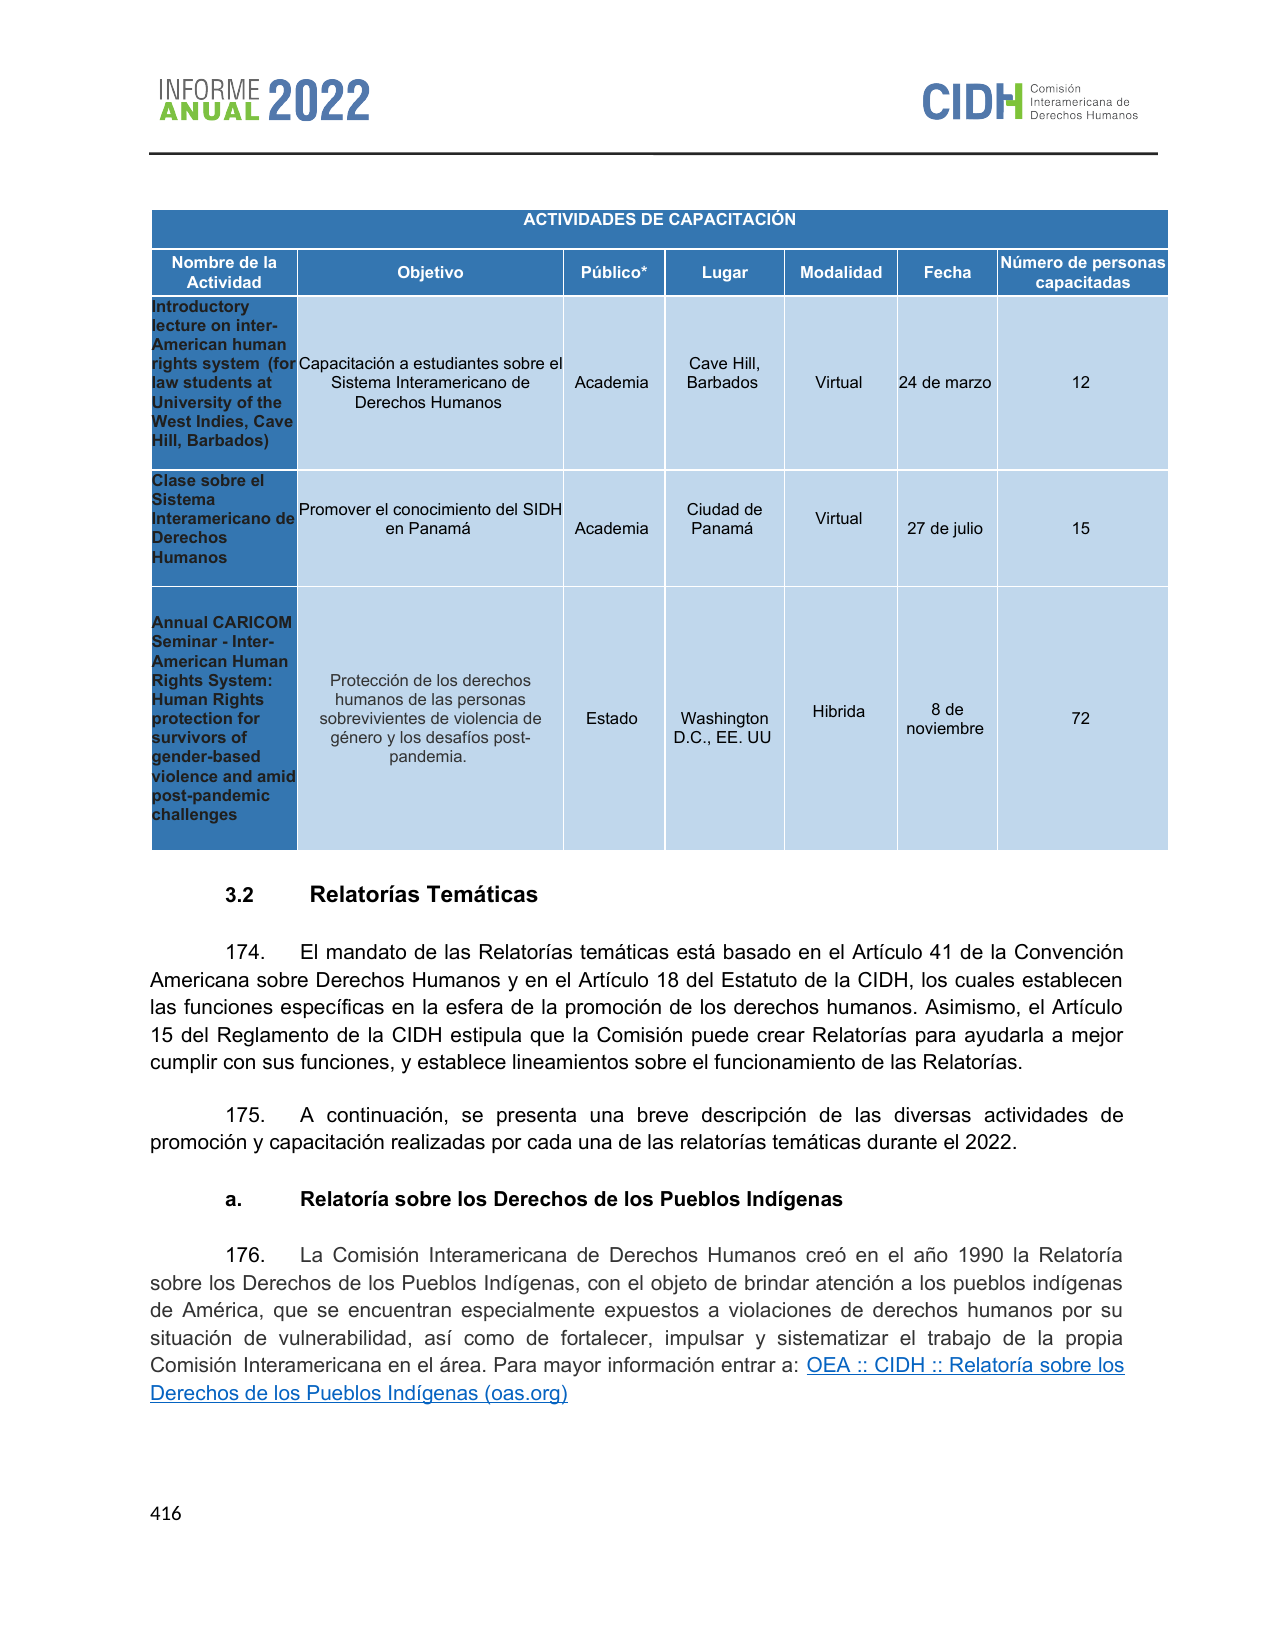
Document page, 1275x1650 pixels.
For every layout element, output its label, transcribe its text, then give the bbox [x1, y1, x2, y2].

picture [150, 73, 374, 126]
table_cell Annual CARICOM Seminar - Inter-American Human Rights System: Human Rights protection for survivors of gender-based violence and amid post-pandemic challenges [152, 587, 297, 850]
table_cell 72 [998, 587, 1168, 850]
table_cell Estado [564, 587, 664, 850]
list El mandato de las Relatorías temáticas está basado en el Artículo 41 de la Convención Americana sobre Derechos Humanos y en el Artículo 18 del Estatuto de la CIDH, los cuales establecen las funciones específicas en la esfera de la promoción de los derechos humanos. Asimismo, el Artículo 15 del Reglamento de la CIDH estipula que la Comisión puede crear Relatorías para ayudarla a mejor cumplir con sus funciones, y establece lineamientos sobre el funcionamiento de las Relatorías. [150, 940, 1125, 1074]
table_cell 12 [998, 297, 1168, 469]
table_cell 15 [998, 471, 1168, 586]
table_cell Washington D.C., EE. UU [666, 587, 784, 850]
table_cell Promover el conocimiento del SIDH en Panamá [298, 471, 563, 586]
table_cell Protección de los derechos humanos de las personas sobrevivientes de violencia de género y los desafíos post-pandemia. [298, 587, 563, 850]
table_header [152, 210, 1168, 248]
list Relatoría sobre los Derechos de los Pueblos Indígenas [225, 1187, 1125, 1211]
table_cell Introductory lecture on inter-American human rights system (for law students at University of the West Indies, Cave Hill, Barbados) [152, 297, 297, 469]
table_cell Lugar [666, 250, 784, 295]
table_cell 27 de julio [898, 471, 997, 586]
list La Comisión Interamericana de Derechos Humanos creó en el año 1990 la Relatoría sobre los Derechos de los Pueblos Indígenas, con el objeto de brindar atención a los pueblos indígenas de América, que se encuentran especialmente expuestos a violaciones de derechos humanos por su situación de vulnerabilidad, así como de fortalecer, impulsar y sistematizar el trabajo de la propia Comisión Interamericana en el área. Para mayor información entrar a: OEA :: CIDH :: Relatoría sobre los Derechos de los Pueblos Indígenas (oas.org) [150, 1243, 1125, 1405]
list Relatorías Temáticas [225, 881, 1125, 907]
table_cell 8 de noviembre [898, 587, 997, 850]
table_cell Academia [564, 471, 664, 586]
table_cell Hibrida [785, 587, 897, 850]
table_cell 24 de marzo [898, 297, 997, 469]
table_cell Cave Hill, Barbados [666, 297, 784, 469]
table_cell Modalidad [785, 250, 897, 295]
table_cell Objetivo [298, 250, 563, 295]
table_cell Ciudad de Panamá [666, 471, 784, 586]
table_cell Público* [564, 250, 664, 295]
table_cell Fecha [898, 250, 997, 295]
table_cell Nombre de la Actividad [152, 250, 297, 295]
picture [914, 73, 1158, 130]
table_cell Número de personas capacitadas [998, 250, 1168, 295]
table_cell Clase sobre el Sistema Interamericano de Derechos Humanos [152, 471, 297, 586]
table_cell Virtual [785, 297, 897, 469]
table_cell Academia [564, 297, 664, 469]
table_cell Virtual [785, 471, 897, 586]
list A continuación, se presenta una breve descripción de las diversas actividades de promoción y capacitación realizadas por cada una de las relatorías temáticas durante el 2022. [150, 1102, 1125, 1154]
table_cell Capacitación a estudiantes sobre el Sistema Interamericano de Derechos Humanos [298, 297, 563, 469]
